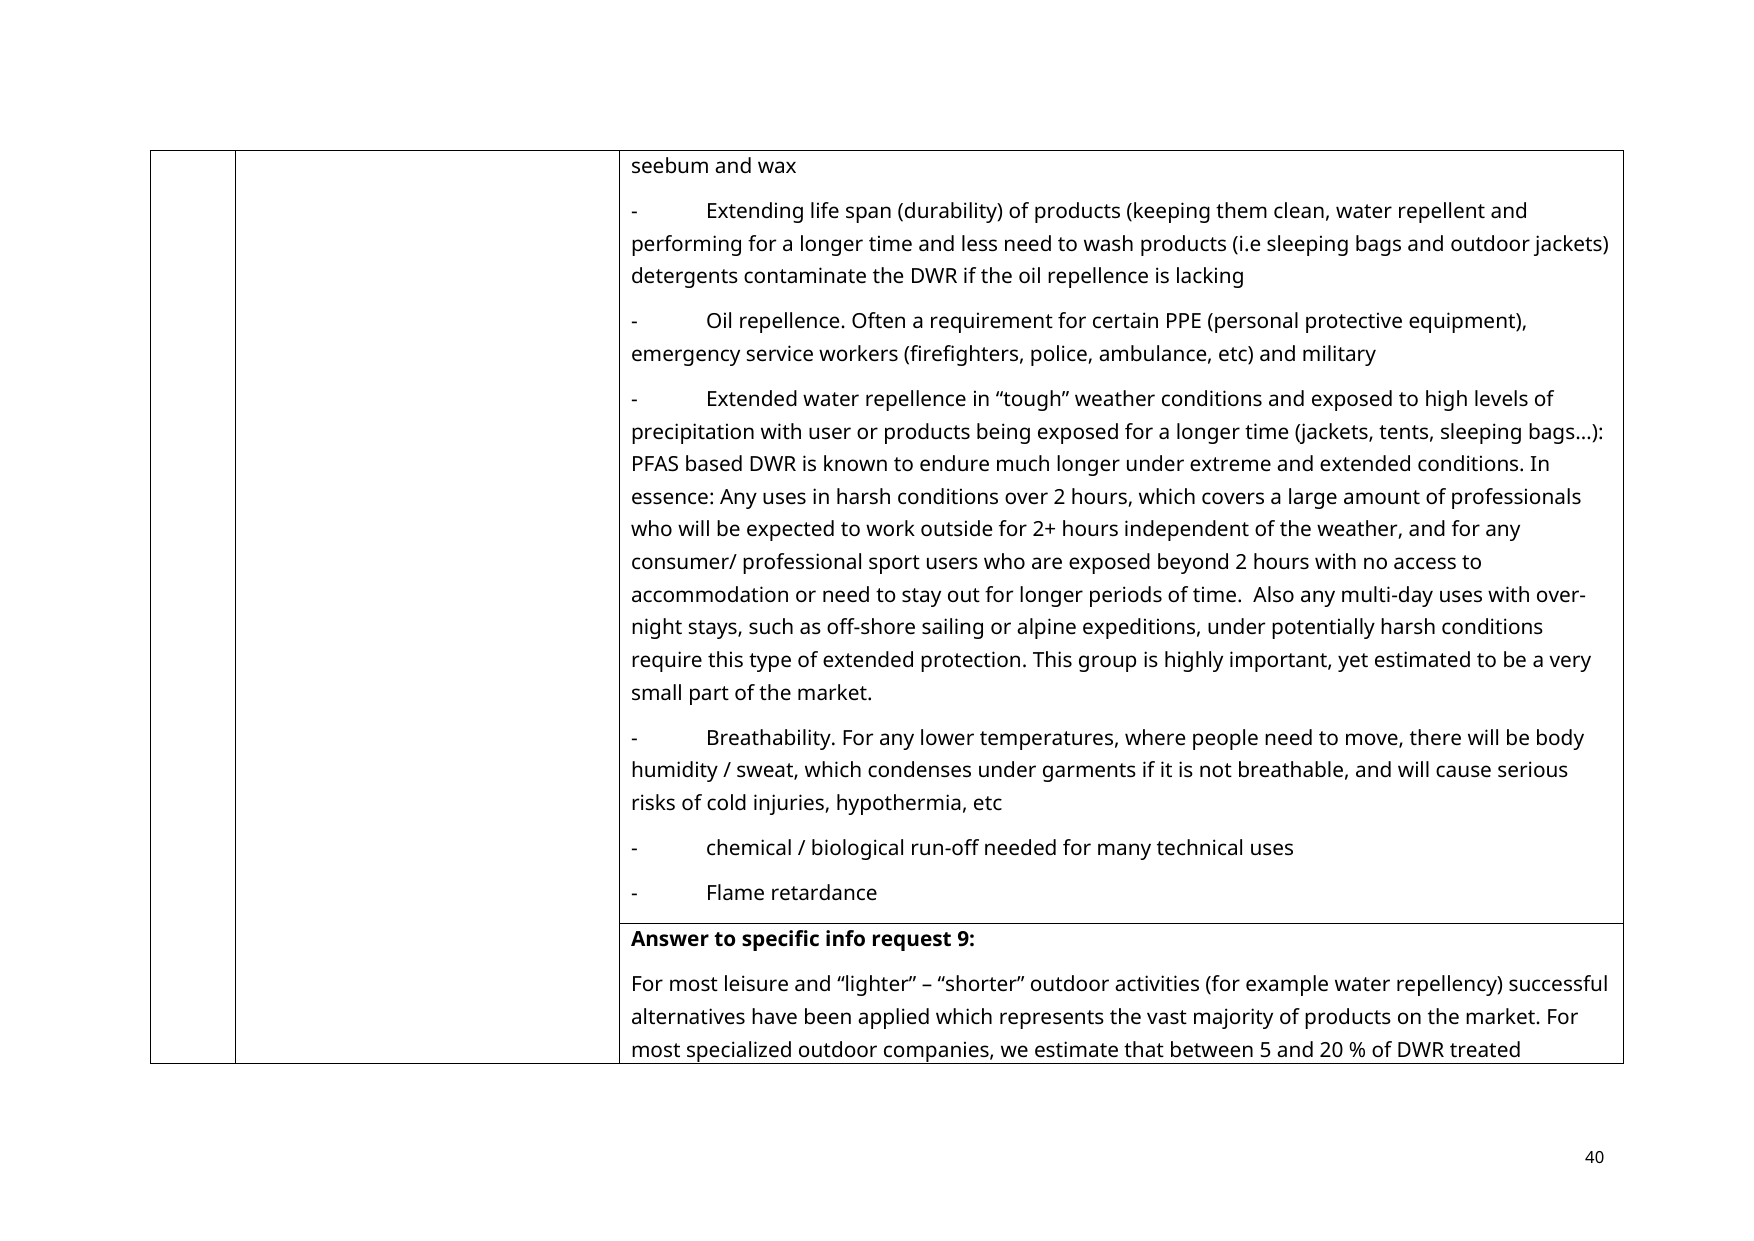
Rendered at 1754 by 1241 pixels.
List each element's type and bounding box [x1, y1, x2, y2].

table_cell [620, 924, 1623, 1063]
table_cell [620, 151, 1623, 923]
